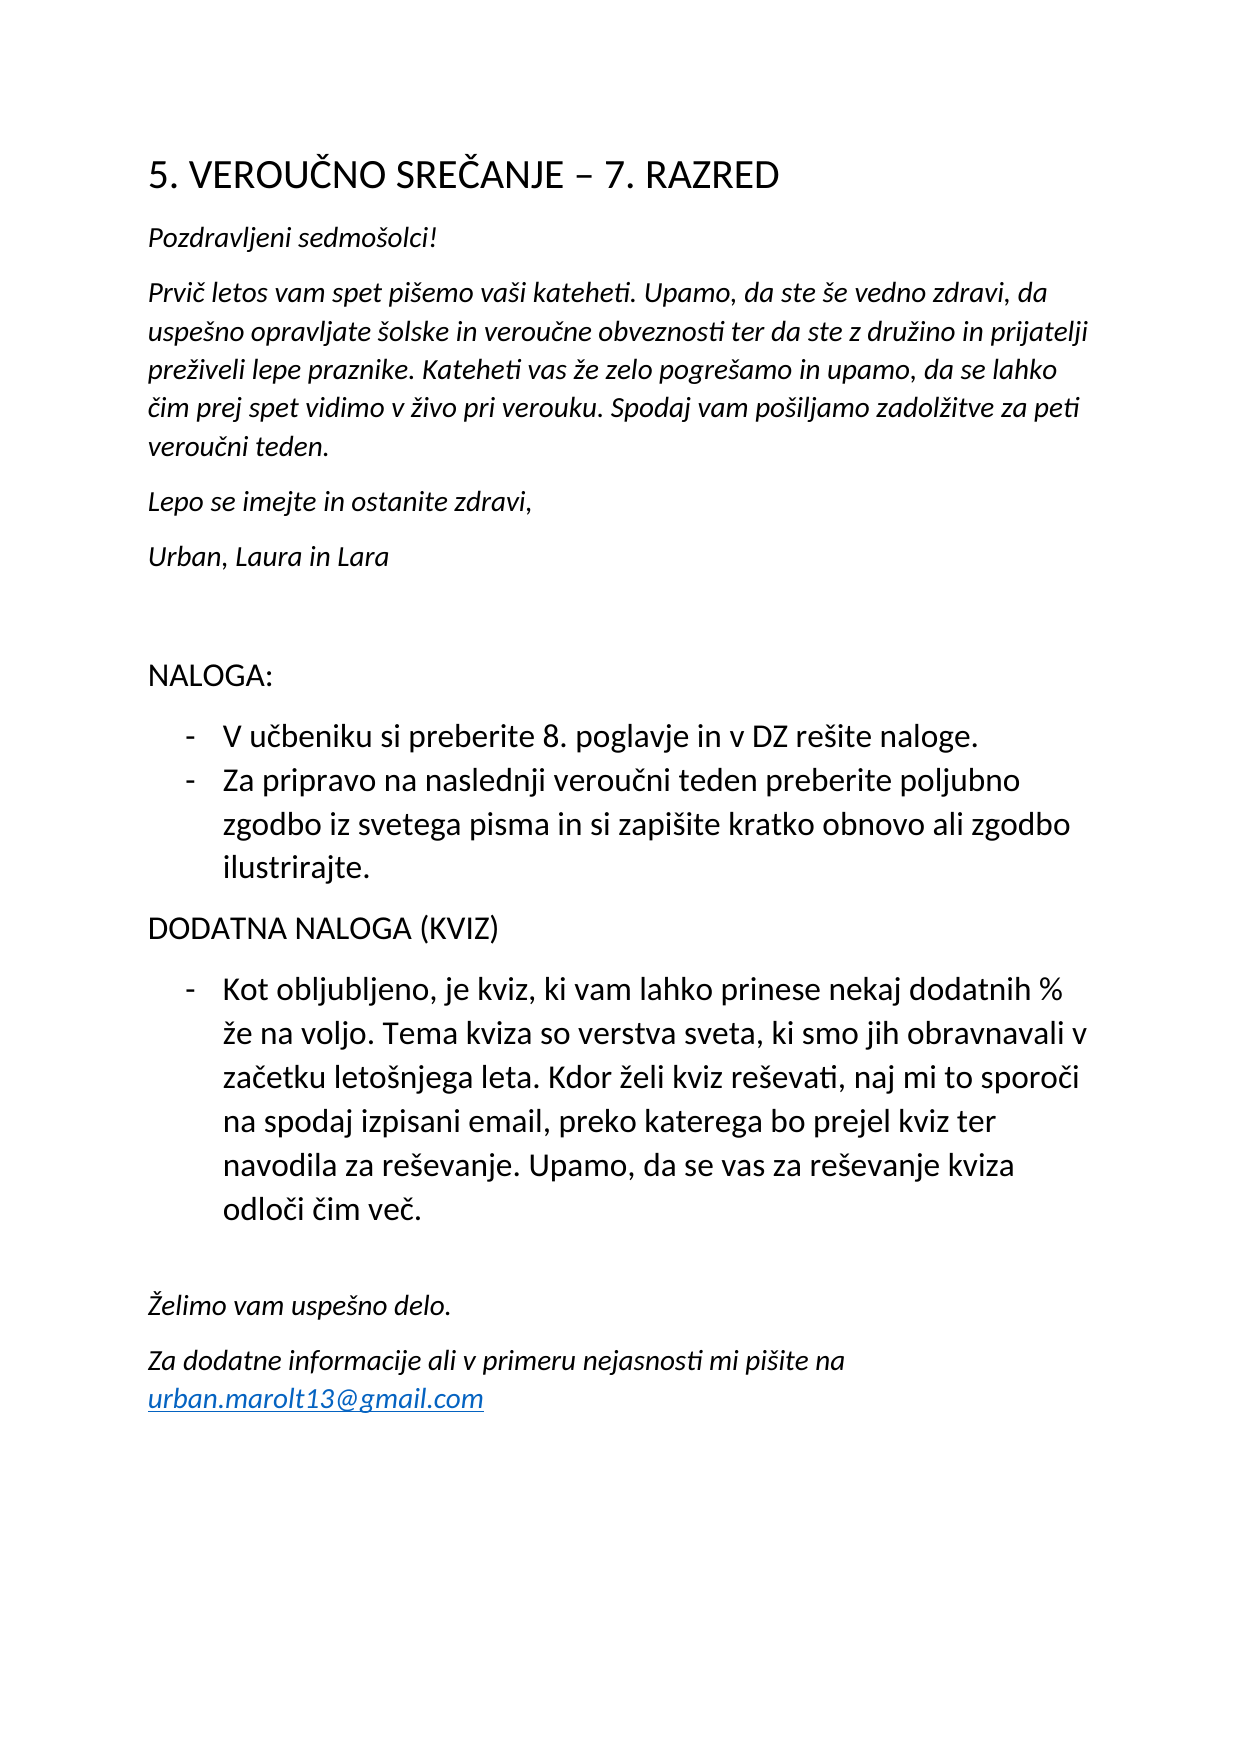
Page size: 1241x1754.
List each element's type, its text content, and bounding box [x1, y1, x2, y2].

list Kot obljubljeno, je kviz, ki vam lahko prinese nekaj dodatnih % že na voljo. Tema kviza so verstva sveta, ki smo jih obravnavali v začetku letošnjega leta. Kdor želi kviz reševati, naj mi to sporoči na spodaj izpisani email, preko katerega bo prejel kviz ter navodila za reševanje. Upamo, da se vas za reševanje kviza odloči čim več. [185, 968, 1093, 1228]
text DODATNA NALOGA (KVIZ) [148, 907, 1093, 948]
text 5. VEROUČNO SREČANJE – 7. RAZRED [148, 148, 1093, 198]
text Urban, Laura in Lara [148, 538, 1093, 574]
text NALOGA: [148, 654, 1093, 695]
text Pozdravljeni sedmošolci! [148, 219, 1093, 255]
list V učbeniku si preberite 8. poglavje in v DZ rešite naloge. [185, 714, 1093, 755]
text Prvič letos vam spet pišemo vaši kateheti. Upamo, da ste še vedno zdravi, da uspešno opravljate šolske in veroučne obveznosti ter da ste z družino in prijatelji preživeli lepe praznike. Kateheti vas že zelo pogrešamo in upamo, da se lahko čim prej spet vidimo v živo pri verouku. Spodaj vam pošiljamo zadolžitve za peti veroučni teden. [148, 274, 1093, 464]
list Za pripravo na naslednji veroučni teden preberite poljubno zgodbo iz svetega pisma in si zapišite kratko obnovo ali zgodbo ilustrirajte. [185, 758, 1093, 887]
text Za dodatne informacije ali v primeru nejasnosti mi pišite na urban.marolt13@gmail.com [148, 1342, 1093, 1416]
text Lepo se imejte in ostanite zdravi, [148, 483, 1093, 519]
text Želimo vam uspešno delo. [148, 1287, 1093, 1322]
